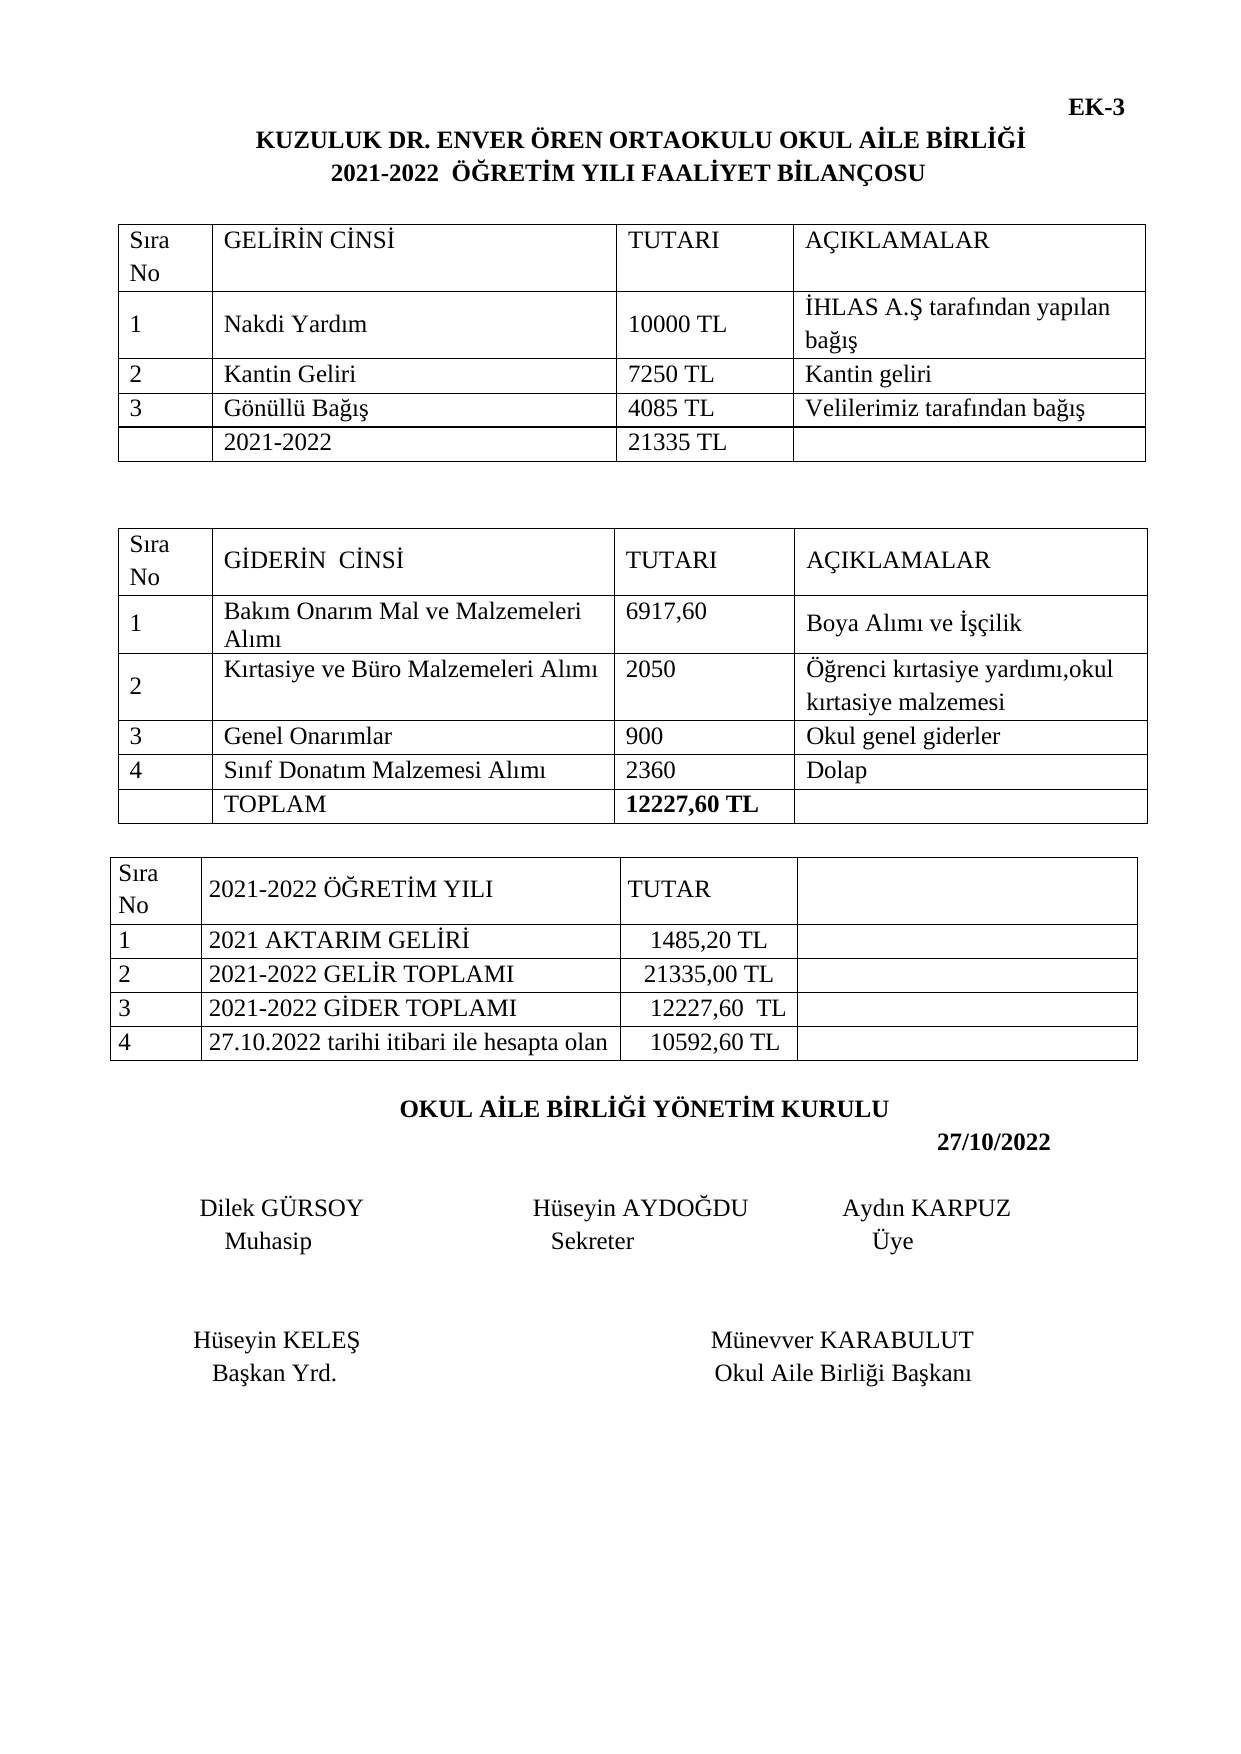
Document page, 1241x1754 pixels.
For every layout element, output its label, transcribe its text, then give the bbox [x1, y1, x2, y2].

table_cell Dolap [795, 755, 1147, 788]
table_cell 6917,60 [615, 596, 794, 653]
table_cell [798, 993, 1137, 1026]
table_cell Gönüllü Bağış [213, 394, 616, 426]
text Dilek GÜRSOY Hüseyin AYDOĞDU Aydın KARPUZ [118, 1193, 1137, 1222]
table_cell 12227,60 TL [615, 790, 794, 822]
table_header AÇIKLAMALAR [794, 225, 1145, 291]
table_cell [795, 790, 1147, 822]
table_header TUTARI [617, 225, 793, 291]
table_cell 3 [119, 394, 212, 426]
table_cell 2360 [615, 755, 794, 788]
text 27/10/2022 [118, 1127, 1137, 1189]
table_cell [798, 925, 1137, 958]
table_cell 3 [119, 721, 212, 754]
table_cell Nakdi Yardım [213, 292, 616, 358]
table_cell 27.10.2022 tarihi itibari ile hesapta olan [202, 1027, 620, 1060]
table_cell 10000 TL [617, 292, 793, 358]
table_cell Okul genel giderler [795, 721, 1147, 754]
table_cell [119, 428, 212, 461]
text Başkan Yrd. Okul Aile Birliği Başkanı [118, 1358, 1137, 1387]
table_cell 2021 AKTARIM GELİRİ [202, 925, 620, 958]
table_cell 7250 TL [617, 359, 793, 392]
table_cell Kırtasiye ve Büro Malzemeleri Alımı [213, 654, 614, 720]
table_cell Bakım Onarım Mal ve Malzemeleri Alımı [213, 596, 614, 653]
table_header Sıra No [119, 225, 212, 291]
table_cell Genel Onarımlar [213, 721, 614, 754]
table_header GİDERİN CİNSİ [213, 529, 614, 595]
table_cell [798, 959, 1137, 992]
table_cell 12227,60 TL [621, 993, 797, 1026]
table_cell 2050 [615, 654, 794, 720]
table_cell [798, 1027, 1137, 1060]
text EK-3 [118, 92, 1137, 121]
table_header [798, 858, 1137, 924]
table_header TUTARI [615, 529, 794, 595]
table_cell [794, 428, 1145, 461]
table_cell 1 [111, 925, 201, 958]
table_cell 1 [119, 596, 212, 653]
table_cell 1 [119, 292, 212, 358]
table_header Sıra No [111, 858, 201, 924]
table_cell TOPLAM [213, 790, 614, 822]
text OKUL AİLE BİRLİĞİ YÖNETİM KURULU [118, 1094, 1137, 1123]
table_cell 2 [119, 359, 212, 392]
table_cell Sınıf Donatım Malzemesi Alımı [213, 755, 614, 788]
table_cell 2 [111, 959, 201, 992]
table_cell Kantin Geliri [213, 359, 616, 392]
table_cell 10592,60 TL [621, 1027, 797, 1060]
table_cell Öğrenci kırtasiye yardımı,okul kırtasiye malzemesi [795, 654, 1147, 720]
text KUZULUK DR. ENVER ÖREN ORTAOKULU OKUL AİLE BİRLİĞİ [118, 125, 1137, 154]
table_cell 21335,00 TL [621, 959, 797, 992]
table_cell [119, 790, 212, 822]
table_cell 4 [119, 755, 212, 788]
table_header GELİRİN CİNSİ [213, 225, 616, 291]
table_header AÇIKLAMALAR [795, 529, 1147, 595]
table_header TUTAR [621, 858, 797, 924]
table_cell 1485,20 TL [621, 925, 797, 958]
text 2021-2022 ÖĞRETİM YILI FAALİYET BİLANÇOSU [118, 158, 1137, 187]
text Muhasip Sekreter Üye [118, 1226, 1137, 1255]
table_cell 4085 TL [617, 394, 793, 426]
table_header 2021-2022 ÖĞRETİM YILI [202, 858, 620, 924]
table_cell 21335 TL [617, 428, 793, 461]
table_cell 2 [119, 654, 212, 720]
table_cell İHLAS A.Ş tarafından yapılan bağış [794, 292, 1145, 358]
table_header Sıra No [119, 529, 212, 595]
table_cell 4 [111, 1027, 201, 1060]
table_cell 900 [615, 721, 794, 754]
table_cell 2021-2022 GİDER TOPLAMI [202, 993, 620, 1026]
table_cell Kantin geliri [794, 359, 1145, 392]
table_cell 2021-2022 [213, 428, 616, 461]
text Hüseyin KELEŞ Münevver KARABULUT [118, 1325, 1137, 1354]
table_cell 3 [111, 993, 201, 1026]
table_cell Velilerimiz tarafından bağış [794, 394, 1145, 426]
table_cell 2021-2022 GELİR TOPLAMI [202, 959, 620, 992]
table_cell Boya Alımı ve İşçilik [795, 596, 1147, 653]
